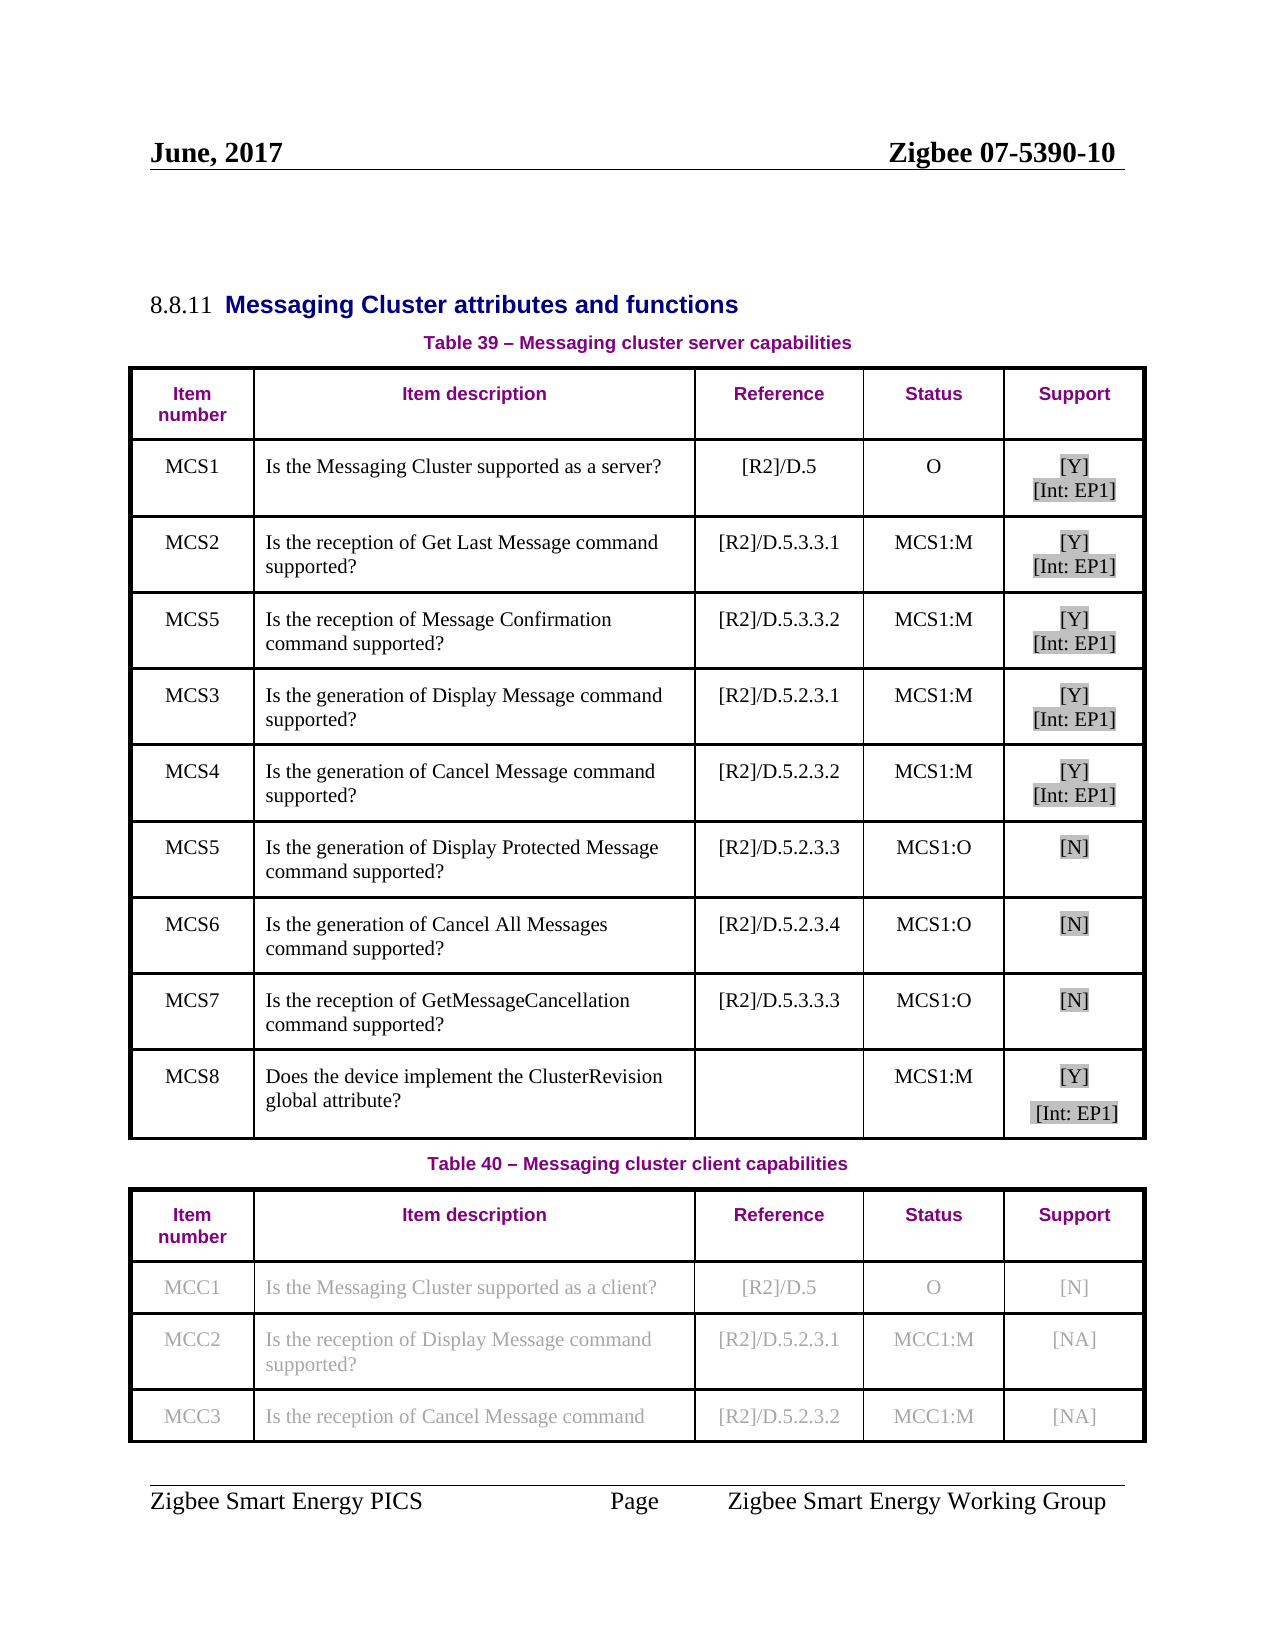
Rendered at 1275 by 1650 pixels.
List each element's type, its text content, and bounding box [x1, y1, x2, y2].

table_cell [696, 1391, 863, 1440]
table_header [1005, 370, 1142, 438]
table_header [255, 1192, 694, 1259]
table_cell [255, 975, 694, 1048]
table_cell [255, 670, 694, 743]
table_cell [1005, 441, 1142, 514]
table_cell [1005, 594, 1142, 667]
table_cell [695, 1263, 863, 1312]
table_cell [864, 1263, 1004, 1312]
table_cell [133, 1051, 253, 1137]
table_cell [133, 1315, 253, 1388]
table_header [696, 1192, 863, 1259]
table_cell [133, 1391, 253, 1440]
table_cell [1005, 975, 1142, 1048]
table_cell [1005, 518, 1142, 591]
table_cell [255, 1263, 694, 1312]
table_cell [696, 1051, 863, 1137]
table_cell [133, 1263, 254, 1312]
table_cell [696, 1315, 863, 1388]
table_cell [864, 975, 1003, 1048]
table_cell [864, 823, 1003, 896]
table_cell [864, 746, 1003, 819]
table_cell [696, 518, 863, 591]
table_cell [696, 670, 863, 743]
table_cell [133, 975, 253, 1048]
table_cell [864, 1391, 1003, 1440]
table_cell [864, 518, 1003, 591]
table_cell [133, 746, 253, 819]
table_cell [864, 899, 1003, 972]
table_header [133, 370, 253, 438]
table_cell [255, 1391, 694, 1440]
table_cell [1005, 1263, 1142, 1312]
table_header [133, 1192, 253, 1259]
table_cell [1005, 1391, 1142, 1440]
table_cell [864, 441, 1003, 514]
subtitle Messaging Cluster attributes and functions [150, 290, 1125, 319]
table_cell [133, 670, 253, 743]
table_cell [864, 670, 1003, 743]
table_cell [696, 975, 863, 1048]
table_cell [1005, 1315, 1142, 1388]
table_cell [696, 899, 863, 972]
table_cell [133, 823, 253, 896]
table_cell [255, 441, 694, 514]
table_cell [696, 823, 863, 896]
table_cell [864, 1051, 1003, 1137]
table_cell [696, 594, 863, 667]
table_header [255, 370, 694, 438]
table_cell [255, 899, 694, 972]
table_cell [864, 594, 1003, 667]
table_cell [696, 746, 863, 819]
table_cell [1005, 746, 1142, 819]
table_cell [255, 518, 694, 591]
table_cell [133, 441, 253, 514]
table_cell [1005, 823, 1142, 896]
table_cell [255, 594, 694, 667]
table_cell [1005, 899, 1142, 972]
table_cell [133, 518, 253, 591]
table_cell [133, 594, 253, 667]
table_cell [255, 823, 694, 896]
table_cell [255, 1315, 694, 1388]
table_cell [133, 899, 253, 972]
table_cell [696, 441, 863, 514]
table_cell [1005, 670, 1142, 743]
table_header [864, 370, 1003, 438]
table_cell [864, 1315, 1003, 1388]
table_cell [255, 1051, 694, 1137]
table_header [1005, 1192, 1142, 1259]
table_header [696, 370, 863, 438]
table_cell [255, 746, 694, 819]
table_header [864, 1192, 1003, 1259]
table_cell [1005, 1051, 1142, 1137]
